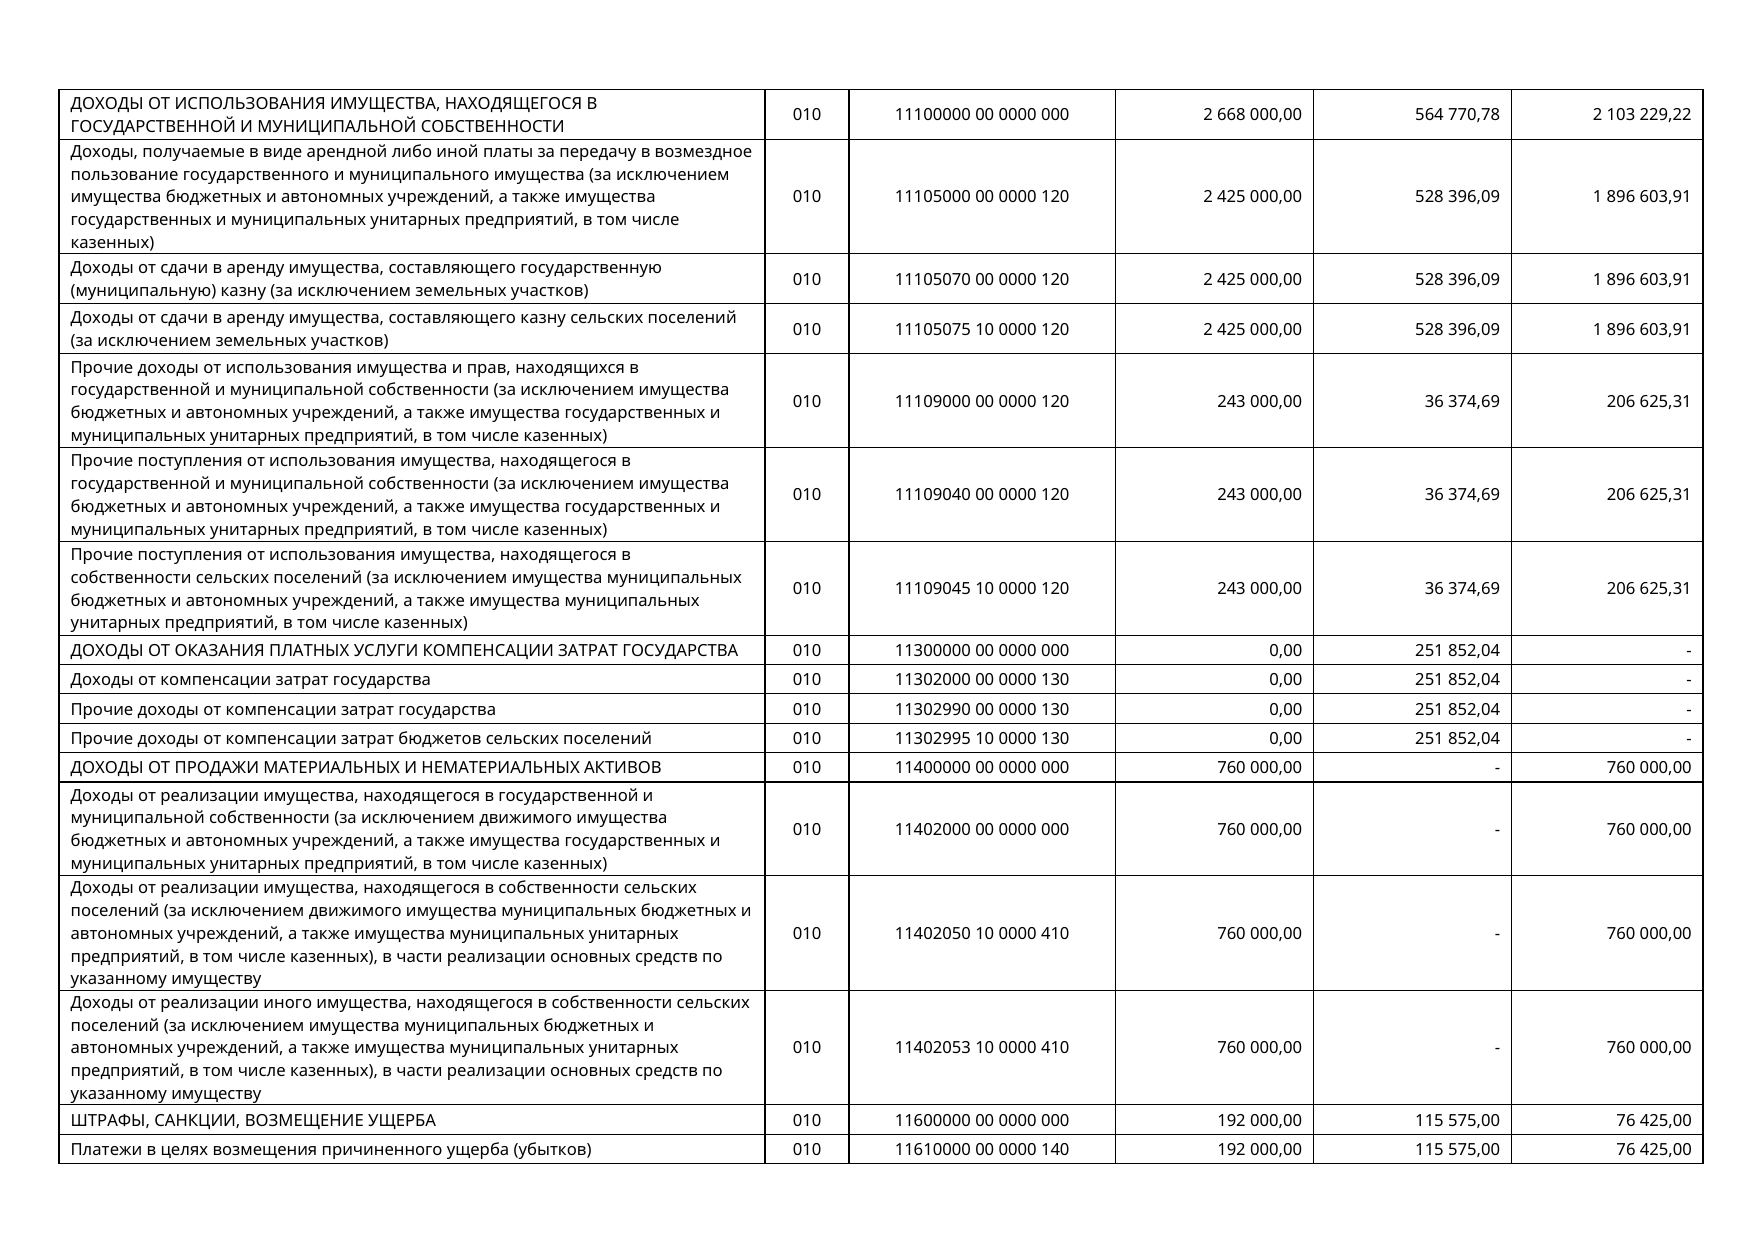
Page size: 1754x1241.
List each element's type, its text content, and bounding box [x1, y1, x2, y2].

table_cell 11105075 10 0000 120 [850, 304, 1115, 353]
table_cell 010 [766, 254, 848, 303]
table_cell 36 374,69 [1314, 542, 1511, 634]
table_cell 11600000 00 0000 000 [850, 1105, 1115, 1134]
table_cell 115 575,00 [1314, 1105, 1511, 1134]
table_cell 010 [766, 753, 848, 781]
table_cell 760 000,00 [1512, 991, 1702, 1104]
table_cell Доходы от сдачи в аренду имущества, составляющего государственную (муниципальную) казну (за исключением земельных участков) [60, 254, 764, 303]
table_cell 243 000,00 [1116, 542, 1313, 634]
table_cell 010 [766, 783, 848, 875]
table_cell Доходы от реализации иного имущества, находящегося в собственности сельских поселений (за исключением имущества муниципальных бюджетных и автономных учреждений, а также имущества муниципальных унитарных предприятий, в том числе казенных), в части реализации основных средств по указанному имуществу [60, 991, 764, 1104]
table_cell 192 000,00 [1116, 1105, 1313, 1134]
table_cell 010 [766, 542, 848, 634]
table_cell 010 [766, 1135, 848, 1163]
table_cell 2 425 000,00 [1116, 254, 1313, 303]
table_cell 36 374,69 [1314, 448, 1511, 541]
table_cell 192 000,00 [1116, 1135, 1313, 1163]
table_cell 11402053 10 0000 410 [850, 991, 1115, 1104]
table_cell 010 [766, 304, 848, 353]
table_cell 11302000 00 0000 130 [850, 665, 1115, 693]
table_cell 0,00 [1116, 724, 1313, 752]
table_cell 11109045 10 0000 120 [850, 542, 1115, 634]
table_cell 206 625,31 [1512, 448, 1702, 541]
table_cell - [1512, 665, 1702, 693]
table_cell 010 [766, 1105, 848, 1134]
table_cell 010 [766, 876, 848, 990]
table_cell 206 625,31 [1512, 542, 1702, 634]
table_cell 11302990 00 0000 130 [850, 694, 1115, 723]
table_cell 2 425 000,00 [1116, 304, 1313, 353]
table_cell 010 [766, 991, 848, 1104]
table_cell 1 896 603,91 [1512, 304, 1702, 353]
table_cell 010 [766, 448, 848, 541]
table_cell 0,00 [1116, 665, 1313, 693]
table_cell 11400000 00 0000 000 [850, 753, 1115, 781]
table_cell 251 852,04 [1314, 694, 1511, 723]
table_cell 11302995 10 0000 130 [850, 724, 1115, 752]
table_cell - [1314, 991, 1511, 1104]
table_cell Прочие поступления от использования имущества, находящегося в государственной и муниципальной собственности (за исключением имущества бюджетных и автономных учреждений, а также имущества государственных и муниципальных унитарных предприятий, в том числе казенных) [60, 448, 764, 541]
table_cell 76 425,00 [1512, 1135, 1702, 1163]
table_cell 11105000 00 0000 120 [850, 140, 1115, 253]
table_cell 2 425 000,00 [1116, 140, 1313, 253]
table_cell 760 000,00 [1512, 783, 1702, 875]
table_cell 0,00 [1116, 636, 1313, 664]
table_cell 760 000,00 [1116, 753, 1313, 781]
table_cell 251 852,04 [1314, 636, 1511, 664]
table_cell - [1314, 783, 1511, 875]
table_cell 11105070 00 0000 120 [850, 254, 1115, 303]
table_cell 528 396,09 [1314, 254, 1511, 303]
table_cell - [1512, 694, 1702, 723]
table_cell ШТРАФЫ, САНКЦИИ, ВОЗМЕЩЕНИЕ УЩЕРБА [60, 1105, 764, 1134]
table_cell 760 000,00 [1116, 783, 1313, 875]
table_cell - [1314, 753, 1511, 781]
table_cell 010 [766, 724, 848, 752]
table_cell 760 000,00 [1116, 876, 1313, 990]
table_cell 1 896 603,91 [1512, 254, 1702, 303]
table_cell 243 000,00 [1116, 448, 1313, 541]
table_cell Доходы от реализации имущества, находящегося в собственности сельских поселений (за исключением движимого имущества муниципальных бюджетных и автономных учреждений, а также имущества муниципальных унитарных предприятий, в том числе казенных), в части реализации основных средств по указанному имуществу [60, 876, 764, 990]
table_cell 11109040 00 0000 120 [850, 448, 1115, 541]
table_cell Доходы от реализации имущества, находящегося в государственной и муниципальной собственности (за исключением движимого имущества бюджетных и автономных учреждений, а также имущества государственных и муниципальных унитарных предприятий, в том числе казенных) [60, 783, 764, 875]
table_cell 010 [766, 694, 848, 723]
table_cell 251 852,04 [1314, 665, 1511, 693]
table_cell 528 396,09 [1314, 140, 1511, 253]
table_cell ДОХОДЫ ОТ ИСПОЛЬЗОВАНИЯ ИМУЩЕСТВА, НАХОДЯЩЕГОСЯ В ГОСУДАРСТВЕННОЙ И МУНИЦИПАЛЬНОЙ СОБСТВЕННОСТИ [60, 90, 764, 139]
table_cell 1 896 603,91 [1512, 140, 1702, 253]
table_cell - [1512, 636, 1702, 664]
table_cell - [1314, 876, 1511, 990]
table_cell 11300000 00 0000 000 [850, 636, 1115, 664]
table_cell 760 000,00 [1116, 991, 1313, 1104]
table_cell 115 575,00 [1314, 1135, 1511, 1163]
table_cell 11610000 00 0000 140 [850, 1135, 1115, 1163]
table_cell Платежи в целях возмещения причиненного ущерба (убытков) [60, 1135, 764, 1163]
table_cell 206 625,31 [1512, 354, 1702, 447]
table_cell Прочие доходы от компенсации затрат государства [60, 694, 764, 723]
table_cell ДОХОДЫ ОТ ОКАЗАНИЯ ПЛАТНЫХ УСЛУГИ КОМПЕНСАЦИИ ЗАТРАТ ГОСУДАРСТВА [60, 636, 764, 664]
table_cell Доходы от сдачи в аренду имущества, составляющего казну сельских поселений (за исключением земельных участков) [60, 304, 764, 353]
table_cell 010 [766, 636, 848, 664]
table_cell 528 396,09 [1314, 304, 1511, 353]
table_cell Прочие доходы от использования имущества и прав, находящихся в государственной и муниципальной собственности (за исключением имущества бюджетных и автономных учреждений, а также имущества государственных и муниципальных унитарных предприятий, в том числе казенных) [60, 354, 764, 447]
table_cell Доходы от компенсации затрат государства [60, 665, 764, 693]
table_cell 010 [766, 354, 848, 447]
table_cell - [1512, 724, 1702, 752]
table_cell 76 425,00 [1512, 1105, 1702, 1134]
table_cell 36 374,69 [1314, 354, 1511, 447]
table_cell 760 000,00 [1512, 753, 1702, 781]
table_cell 010 [766, 140, 848, 253]
table_cell 11402000 00 0000 000 [850, 783, 1115, 875]
table_cell Доходы, получаемые в виде арендной либо иной платы за передачу в возмездное пользование государственного и муниципального имущества (за исключением имущества бюджетных и автономных учреждений, а также имущества государственных и муниципальных унитарных предприятий, в том числе казенных) [60, 140, 764, 253]
table_cell 564 770,78 [1314, 90, 1511, 139]
table_cell ДОХОДЫ ОТ ПРОДАЖИ МАТЕРИАЛЬНЫХ И НЕМАТЕРИАЛЬНЫХ АКТИВОВ [60, 753, 764, 781]
table_cell 0,00 [1116, 694, 1313, 723]
table_cell 11402050 10 0000 410 [850, 876, 1115, 990]
table_cell 2 668 000,00 [1116, 90, 1313, 139]
table_cell Прочие доходы от компенсации затрат бюджетов сельских поселений [60, 724, 764, 752]
table_cell 251 852,04 [1314, 724, 1511, 752]
table_cell 11109000 00 0000 120 [850, 354, 1115, 447]
table_cell 760 000,00 [1512, 876, 1702, 990]
table_cell 010 [766, 90, 848, 139]
table_cell 2 103 229,22 [1512, 90, 1702, 139]
table_cell 010 [766, 665, 848, 693]
table_cell 243 000,00 [1116, 354, 1313, 447]
table_cell Прочие поступления от использования имущества, находящегося в собственности сельских поселений (за исключением имущества муниципальных бюджетных и автономных учреждений, а также имущества муниципальных унитарных предприятий, в том числе казенных) [60, 542, 764, 634]
table_cell 11100000 00 0000 000 [850, 90, 1115, 139]
